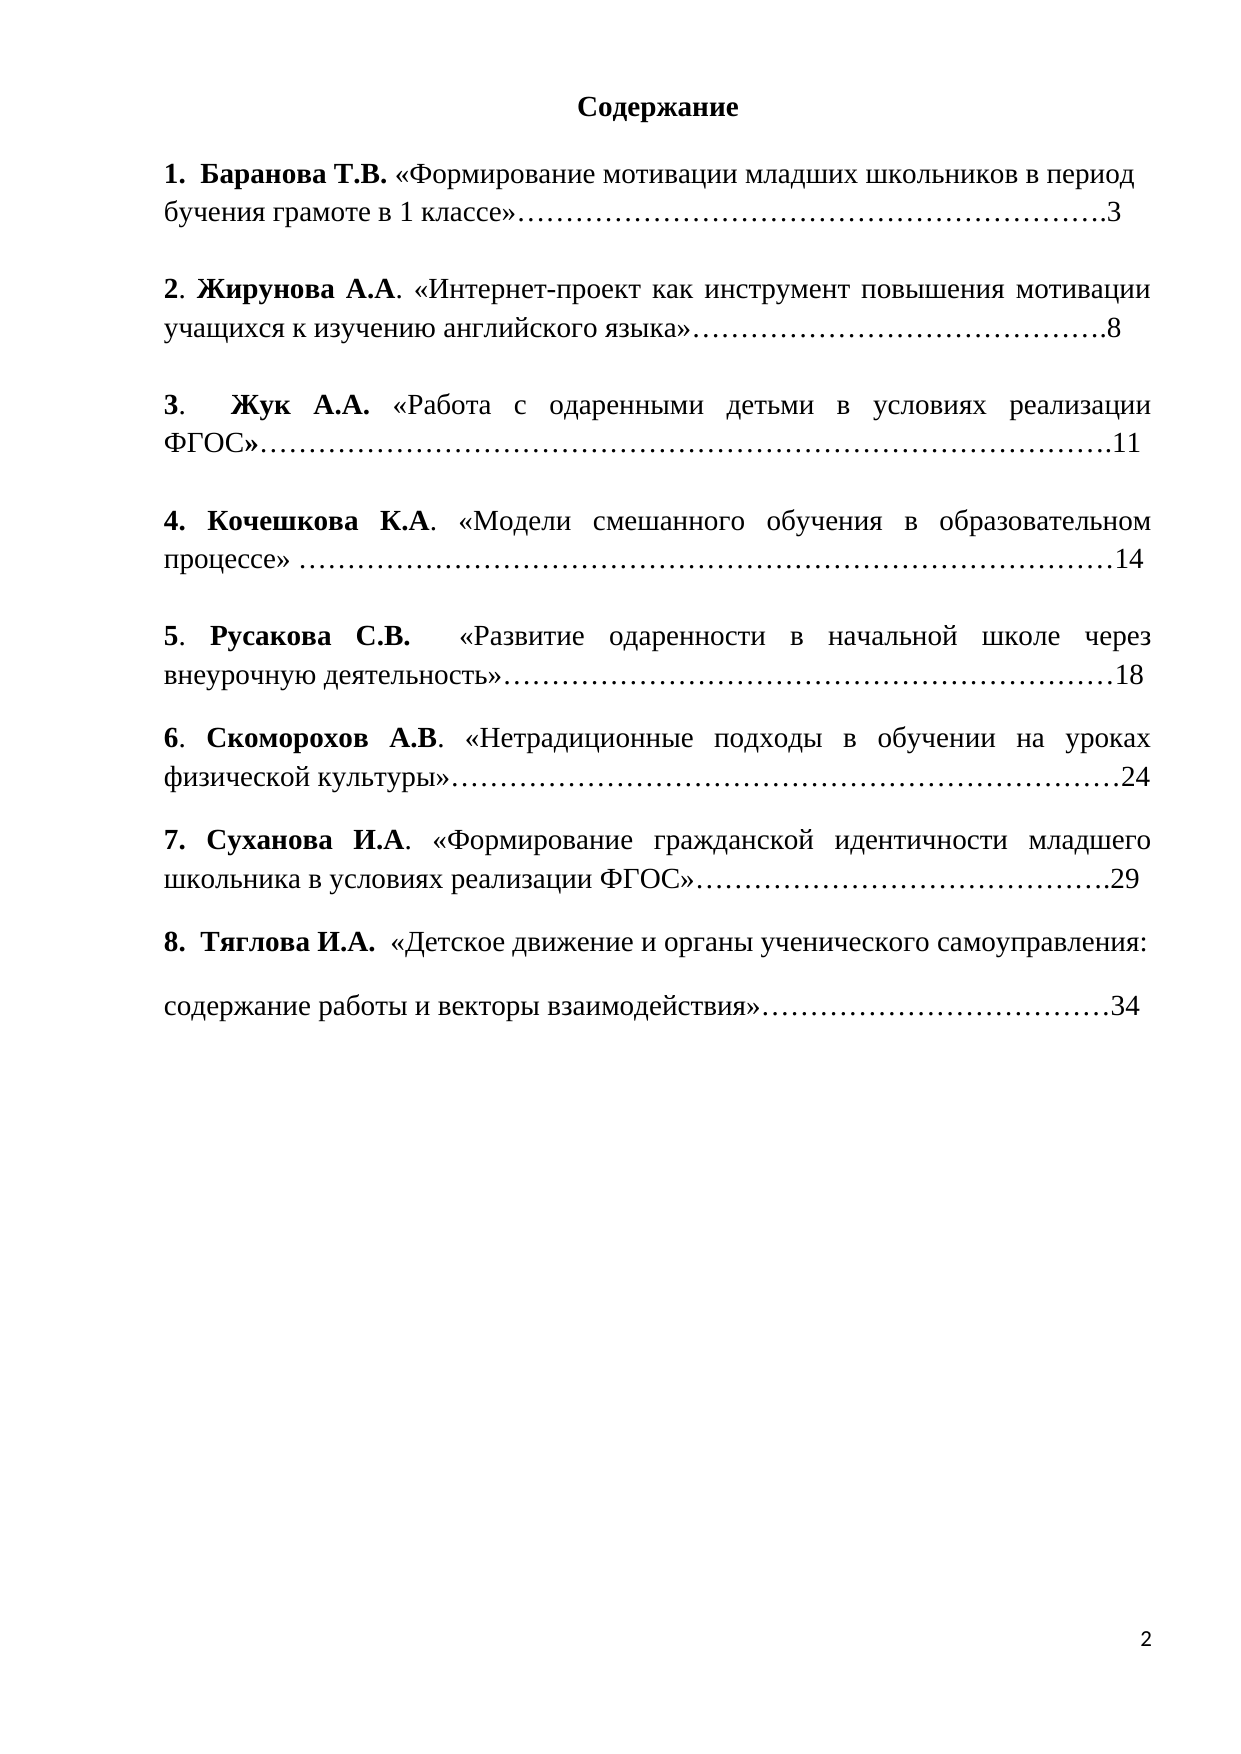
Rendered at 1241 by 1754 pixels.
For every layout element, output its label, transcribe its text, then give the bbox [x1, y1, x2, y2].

text 8. Тяглова И.А. «Детское движение и органы ученического самоуправления: [164, 924, 1152, 958]
text 3. Жук А.А. «Работа с одаренными детьми в условиях реализации ФГОС»…………………………………………………………………………….11 [164, 387, 1152, 459]
text 6. Скоморохов А.В. «Нетрадиционные подходы в обучении на уроках физической культуры»……………………………………………………………24 [164, 720, 1152, 792]
text содержание работы и векторы взаимодействия»………………………………34 [164, 988, 1152, 1022]
text 2. Жирунова А.А. «Интернет-проект как инструмент повышения мотивации учащихся к изучению английского языка»…………………………………….8 [164, 271, 1152, 343]
text 5. Русакова С.В. «Развитие одаренности в начальной школе через внеурочную деятельность»………………………………………………………18 [164, 618, 1152, 690]
text 1. Баранова Т.В. «Формирование мотивации младших школьников в период [164, 156, 1152, 189]
text 7. Суханова И.А. «Формирование гражданской идентичности младшего школьника в условиях реализации ФГОС»…………………………………….29 [164, 822, 1152, 894]
text бучения грамоте в 1 классе»…………………………………………………….3 [164, 194, 1152, 228]
text Содержание [164, 89, 1152, 122]
text 4. Кочешкова К.А. «Модели смешанного обучения в образовательном процессе» …………………………………………………………………………14 [164, 503, 1152, 575]
